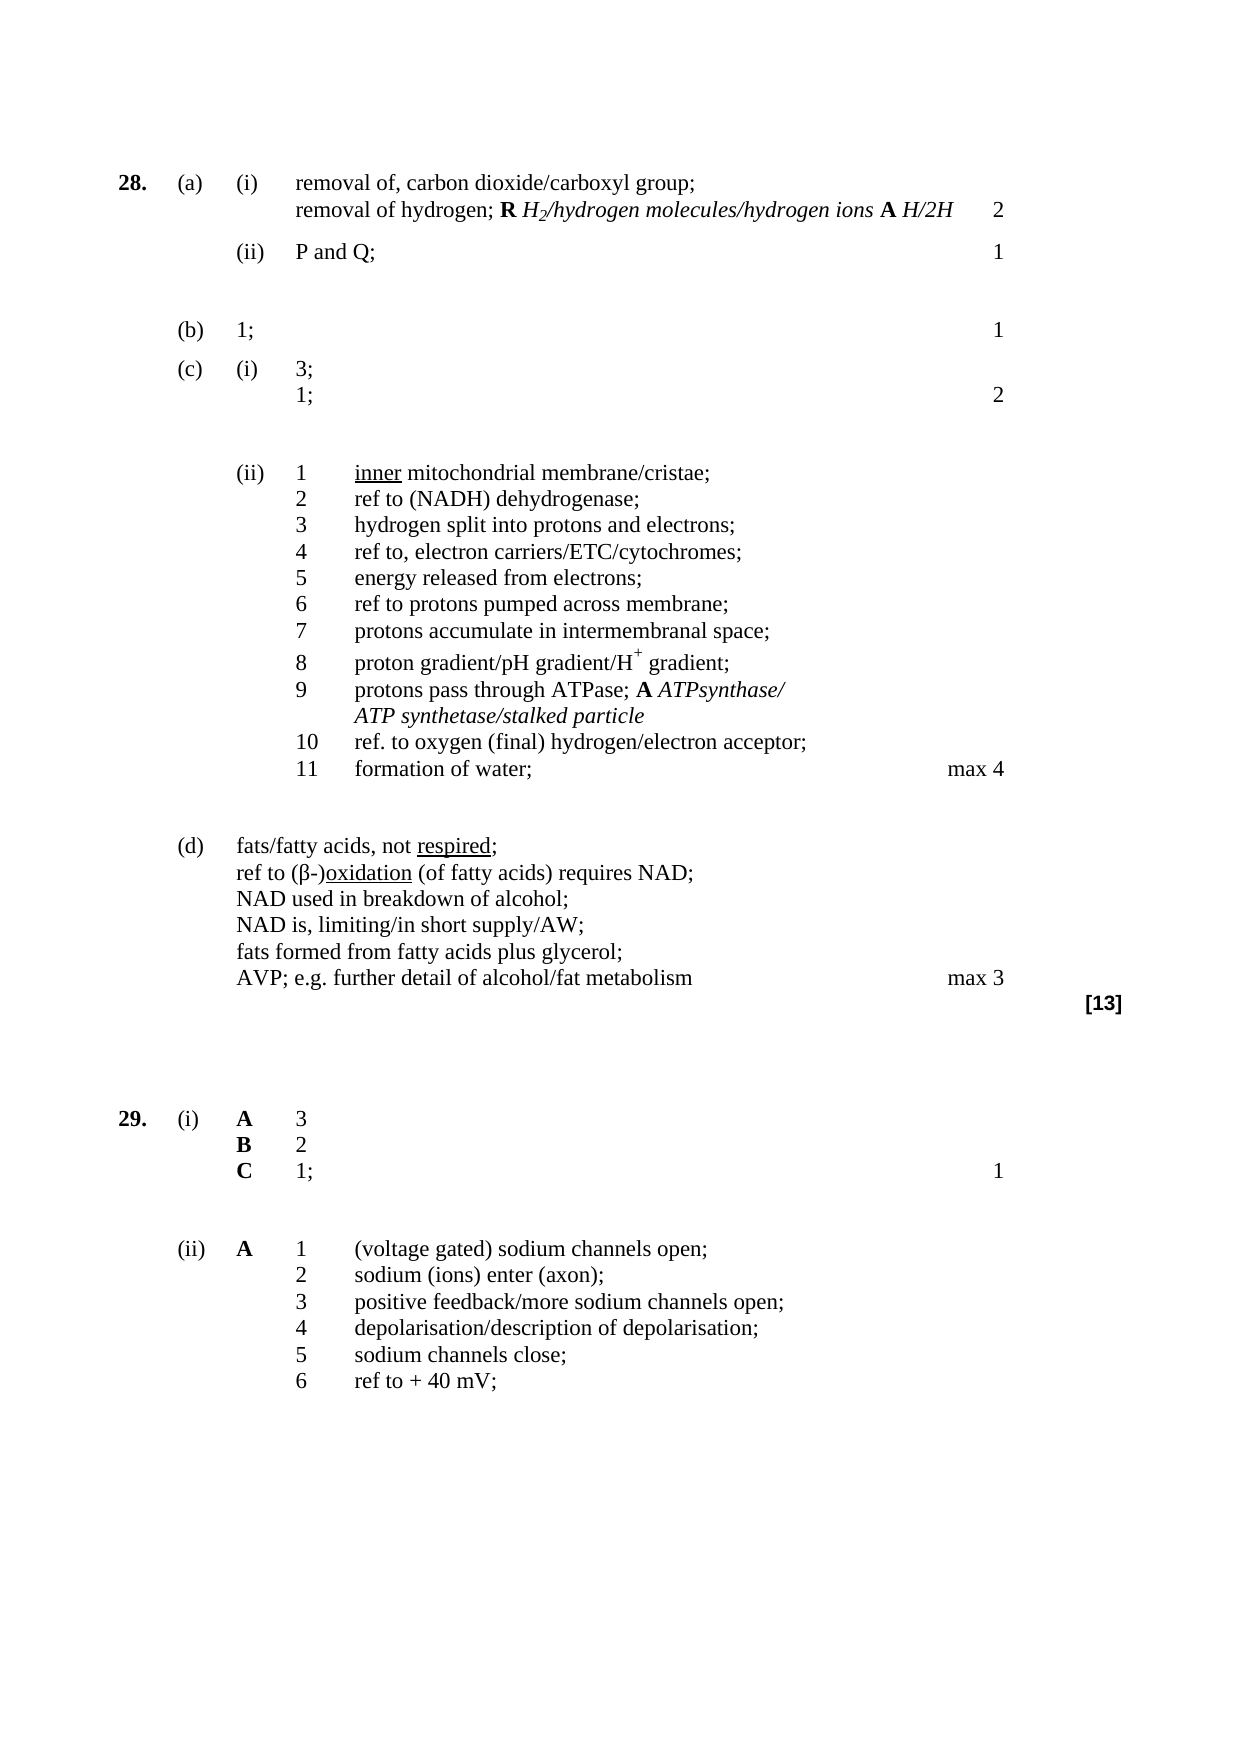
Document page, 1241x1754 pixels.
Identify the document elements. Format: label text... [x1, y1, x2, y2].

text (ii) A 1 (voltage gated) sodium channels open; 2 sodium (ions) enter (axon); 3 positive feedback/more sodium channels open; 4 depolarisation/description of depolarisation; 5 sodium channels close; 6 ref to + 40 mV; [177, 1235, 1063, 1393]
text 29. (i) A 3 B 2 C 1; 1 [118, 1105, 1063, 1184]
text (b) 1; 1 [177, 316, 1063, 342]
text (ii) P and Q; 1 [236, 238, 1063, 264]
text (c) (i) 3; 1; 2 [177, 354, 1063, 407]
text [13] [118, 991, 1122, 1014]
text (d) fats/fatty acids, not respired; ref to (β-)oxidation (of fatty acids) requires NAD; NAD used in breakdown of alcohol; NAD is, limiting/in short supply/AW; fats formed from fatty acids plus glycerol; AVP; e.g. further detail of alcohol/fat metabolism max 3 [177, 832, 1063, 991]
text 28. (a) (i) removal of, carbon dioxide/carboxyl group; removal of hydrogen; R H2/hydrogen molecules/hydrogen ions A H/2H 2 [118, 169, 1122, 226]
text (ii) 1 inner mitochondrial membrane/cristae; 2 ref to (NADH) dehydrogenase; 3 hydrogen split into protons and electrons; 4 ref to, electron carriers/ETC/cytochromes; 5 energy released from electrons; 6 ref to protons pumped across membrane; 7 protons accumulate in intermembranal space; 8 proton gradient/pH gradient/H+ gradient; 9 protons pass through ATPase; A ATPsynthase/ ATP synthetase/stalked particle 10 ref. to oxygen (final) hydrogen/electron acceptor; 11 formation of water; max 4 [236, 459, 1063, 781]
